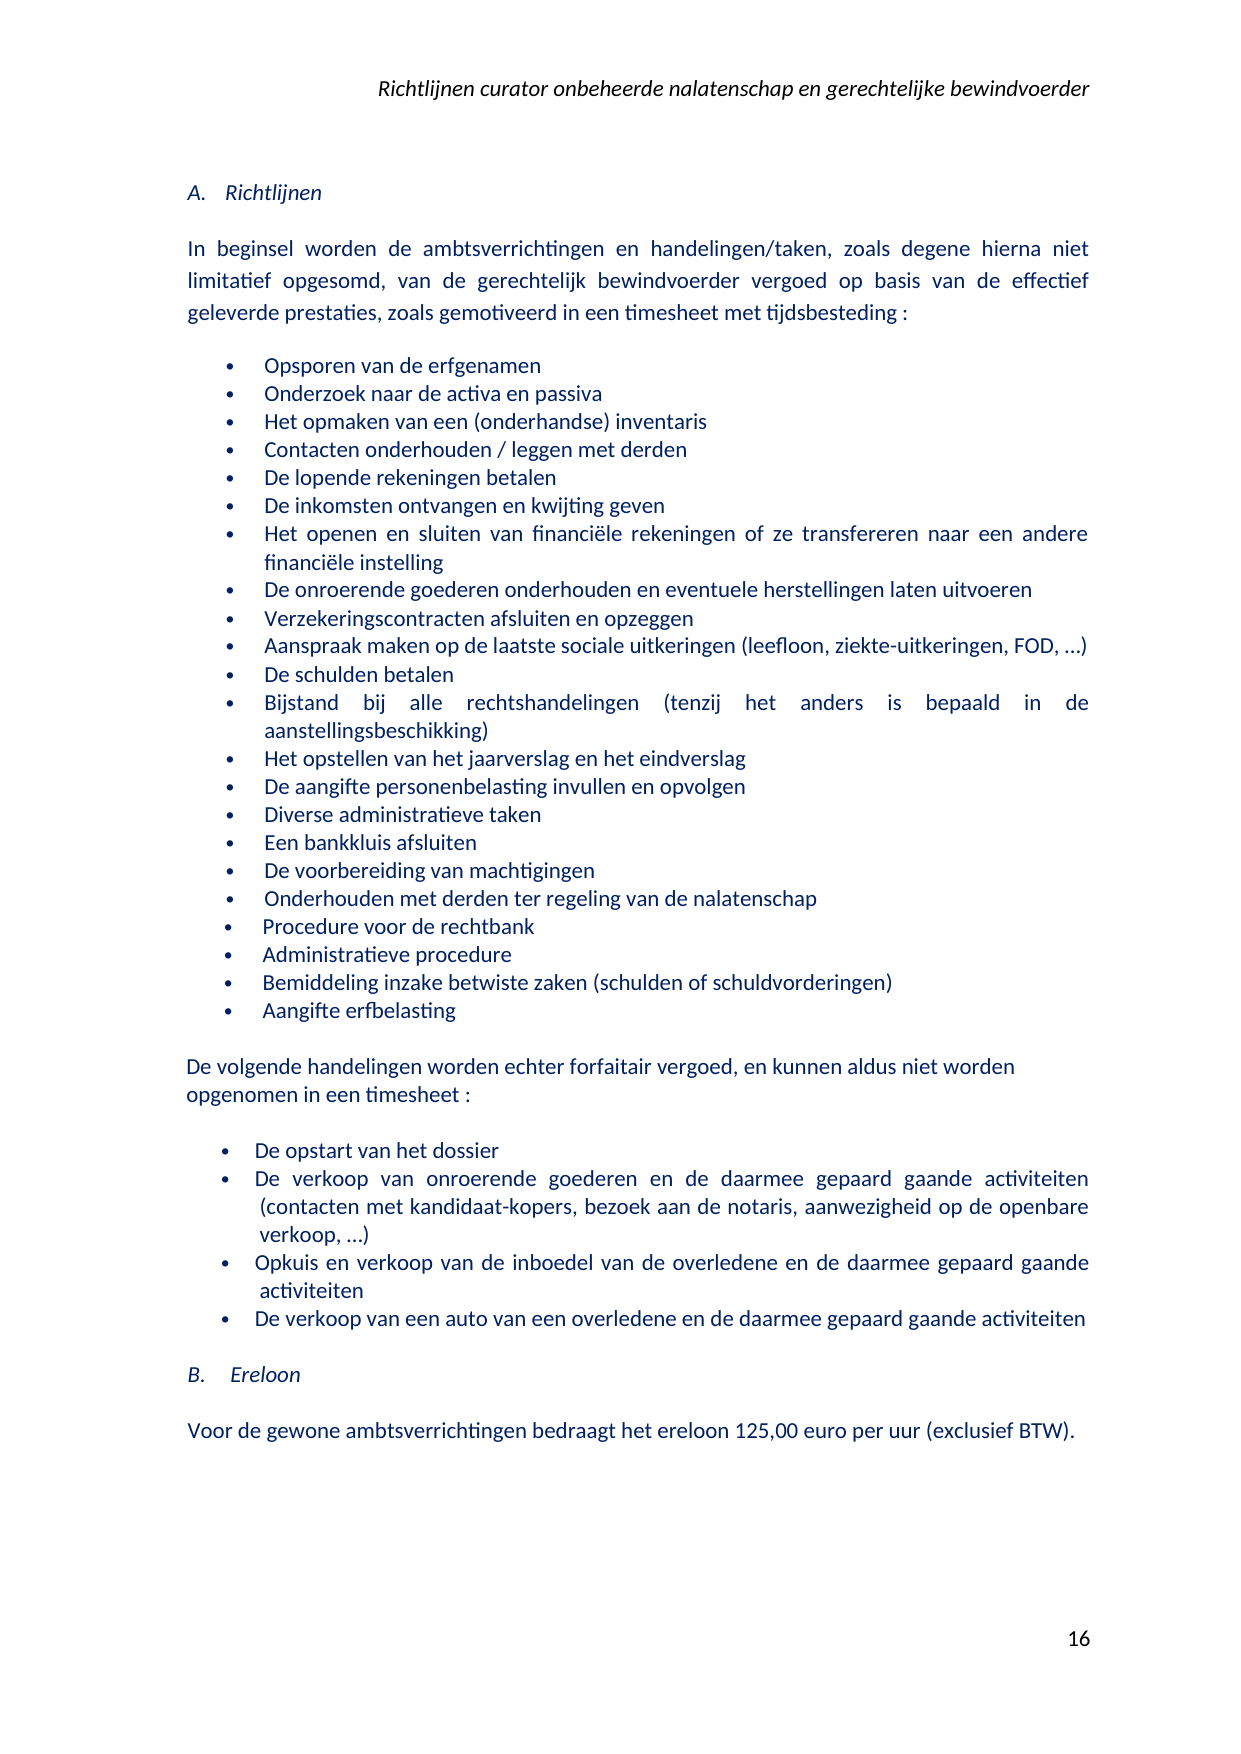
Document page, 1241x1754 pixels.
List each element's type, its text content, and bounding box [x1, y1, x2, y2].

list Aangifte erfbelasting [225, 996, 1090, 1024]
list De schulden betalen [227, 660, 1090, 688]
list De verkoop van onroerende goederen en de daarmee gepaard gaande activiteiten (contacten met kandidaat-kopers, bezoek aan de notaris, aanwezigheid op de openbare verkoop, …) [222, 1164, 1090, 1248]
list Diverse administratieve taken [227, 800, 1090, 828]
list Onderzoek naar de activa en passiva [227, 379, 1090, 407]
list De lopende rekeningen betalen [227, 463, 1090, 492]
list Het openen en sluiten van financiële rekeningen of ze transfereren naar een andere financiële instelling [227, 519, 1090, 576]
list Opsporen van de erfgenamen [227, 351, 1090, 379]
list De onroerende goederen onderhouden en eventuele herstellingen laten uitvoeren [227, 576, 1090, 604]
list Verzekeringscontracten afsluiten en opzeggen [227, 604, 1090, 632]
list De inkomsten ontvangen en kwijting geven [227, 492, 1090, 519]
list Ereloon [187, 1360, 1090, 1388]
list Het opmaken van een (onderhandse) inventaris [227, 407, 1090, 436]
list Contacten onderhouden / leggen met derden [227, 436, 1090, 463]
list Administratieve procedure [225, 940, 1090, 968]
subtitle Richtlijnen [187, 178, 1090, 206]
text De volgende handelingen worden echter forfaitair vergoed, en kunnen aldus niet worden opgenomen in een timesheet : [186, 1052, 1090, 1108]
list Aanspraak maken op de laatste sociale uitkeringen (leefloon, ziekte-uitkeringen, FOD, …) [227, 632, 1090, 660]
list Procedure voor de rechtbank [225, 912, 1090, 940]
list De opstart van het dossier [222, 1136, 1090, 1164]
list Opkuis en verkoop van de inboedel van de overledene en de daarmee gepaard gaande activiteiten [222, 1248, 1090, 1304]
list Onderhouden met derden ter regeling van de nalatenschap [227, 884, 1090, 912]
list Bemiddeling inzake betwiste zaken (schulden of schuldvorderingen) [225, 968, 1090, 996]
list De voorbereiding van machtigingen [227, 856, 1090, 884]
list Een bankkluis afsluiten [227, 828, 1090, 856]
text In beginsel worden de ambtsverrichtingen en handelingen/taken, zoals degene hierna niet limitatief opgesomd, van de gerechtelijk bewindvoerder vergoed op basis van de effectief geleverde prestaties, zoals gemotiveerd in een timesheet met tijdsbesteding : [187, 234, 1090, 326]
list Het opstellen van het jaarverslag en het eindverslag [227, 744, 1090, 772]
text Voor de gewone ambtsverrichtingen bedraagt het ereloon 125,00 euro per uur (exclusief BTW). [187, 1416, 1090, 1444]
list Bijstand bij alle rechtshandelingen (tenzij het anders is bepaald in de aanstellingsbeschikking) [227, 688, 1090, 744]
list De aangifte personenbelasting invullen en opvolgen [227, 772, 1090, 800]
list De verkoop van een auto van een overledene en de daarmee gepaard gaande activiteiten [222, 1304, 1090, 1332]
